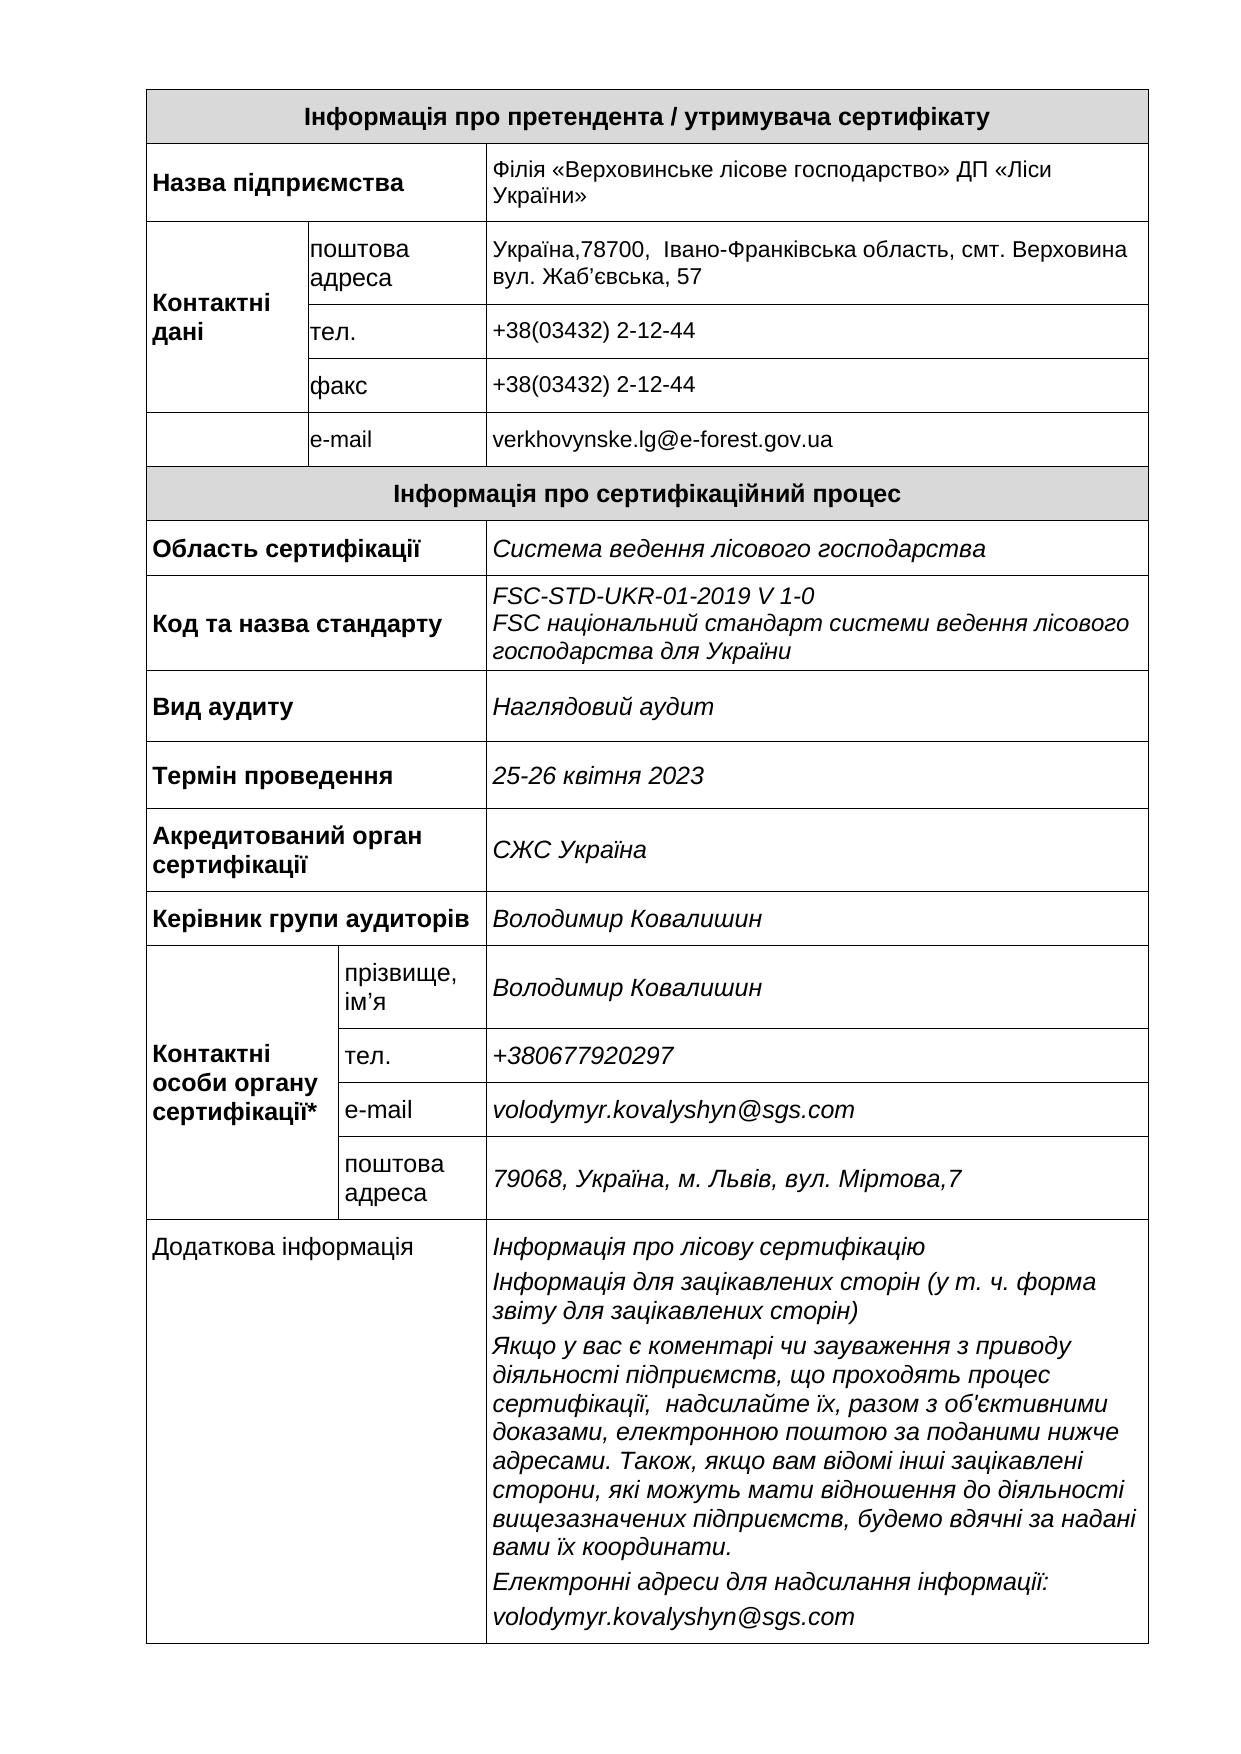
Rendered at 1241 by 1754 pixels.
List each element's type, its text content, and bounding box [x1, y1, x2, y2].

table_cell тел. [339, 1029, 486, 1082]
table_header Інформація про претендента / утримувача сертифікату [147, 90, 1148, 143]
table_cell Філія «Верховинське лісове господарство» ДП «Ліси України» [487, 144, 1148, 221]
table_cell Володимир Ковалишин [487, 892, 1148, 945]
table_cell факс [309, 359, 486, 412]
table_cell Інформація про сертифікаційний процес [147, 467, 1148, 520]
table_cell e-mail [339, 1083, 486, 1136]
table_cell тел. [309, 305, 486, 358]
table_cell FSC-STD-UKR-01-2019 V 1-0 FSC національний стандарт системи ведення лісового господарства для України [487, 576, 1148, 670]
table_cell Код та назва стандарту [147, 576, 486, 670]
table_cell Контактні дані [147, 222, 308, 412]
table_cell поштова адреса [309, 222, 486, 304]
table_cell Система ведення лісового господарства [487, 521, 1148, 574]
table_cell +38(03432) 2-12-44 [487, 359, 1148, 412]
table_cell Область сертифікації [147, 521, 486, 574]
table_cell [147, 413, 308, 466]
table_cell Назва підприємства [147, 144, 486, 221]
table_cell Україна,78700, Івано-Франківська область, смт. Верховина вул. Жаб’євська, 57 [487, 222, 1148, 304]
table_cell Інформація про лісову сертифікацію Інформація для зацікавлених сторін (у т. ч. форма звіту для зацікавлених сторін) Якщо у вас є коментарі чи зауваження з приводу діяльності підприємств, що проходять процес сертифікації, надсилайте їх, разом з об'єктивними доказами, електронною поштою за поданими нижче адресами. Також, якщо вам відомі інші зацікавлені сторони, які можуть мати відношення до діяльності вищезазначених підприємств, будемо вдячні за надані вами їх координати. Електронні адреси для надсилання інформації: volodymyr.kovalyshyn@sgs.com [487, 1220, 1148, 1643]
table_cell Володимир Ковалишин [487, 946, 1148, 1028]
table_cell +380677920297 [487, 1029, 1148, 1082]
table_cell Додаткова інформація [147, 1220, 486, 1643]
table_cell e-mail [309, 413, 486, 466]
table_cell СЖС Україна [487, 809, 1148, 891]
table_cell поштова адреса [339, 1137, 486, 1219]
table_cell Керівник групи аудиторів [147, 892, 486, 945]
table_cell Акредитований орган сертифікації [147, 809, 486, 891]
table_cell volodymyr.kovalyshyn@sgs.com [487, 1083, 1148, 1136]
table_cell +38(03432) 2-12-44 [487, 305, 1148, 358]
table_cell Вид аудиту [147, 671, 486, 741]
table_cell verkhovynske.lg@e-forest.gov.ua [487, 413, 1148, 466]
table_cell 25-26 квітня 2023 [487, 742, 1148, 808]
table_cell Контактні особи органу сертифікації* [147, 946, 338, 1219]
table_cell 79068, Україна, м. Львів, вул. Міртова,7 [487, 1137, 1148, 1219]
table_cell Термін проведення [147, 742, 486, 808]
table_cell прізвище, ім’я [339, 946, 486, 1028]
table_cell Наглядовий аудит [487, 671, 1148, 741]
